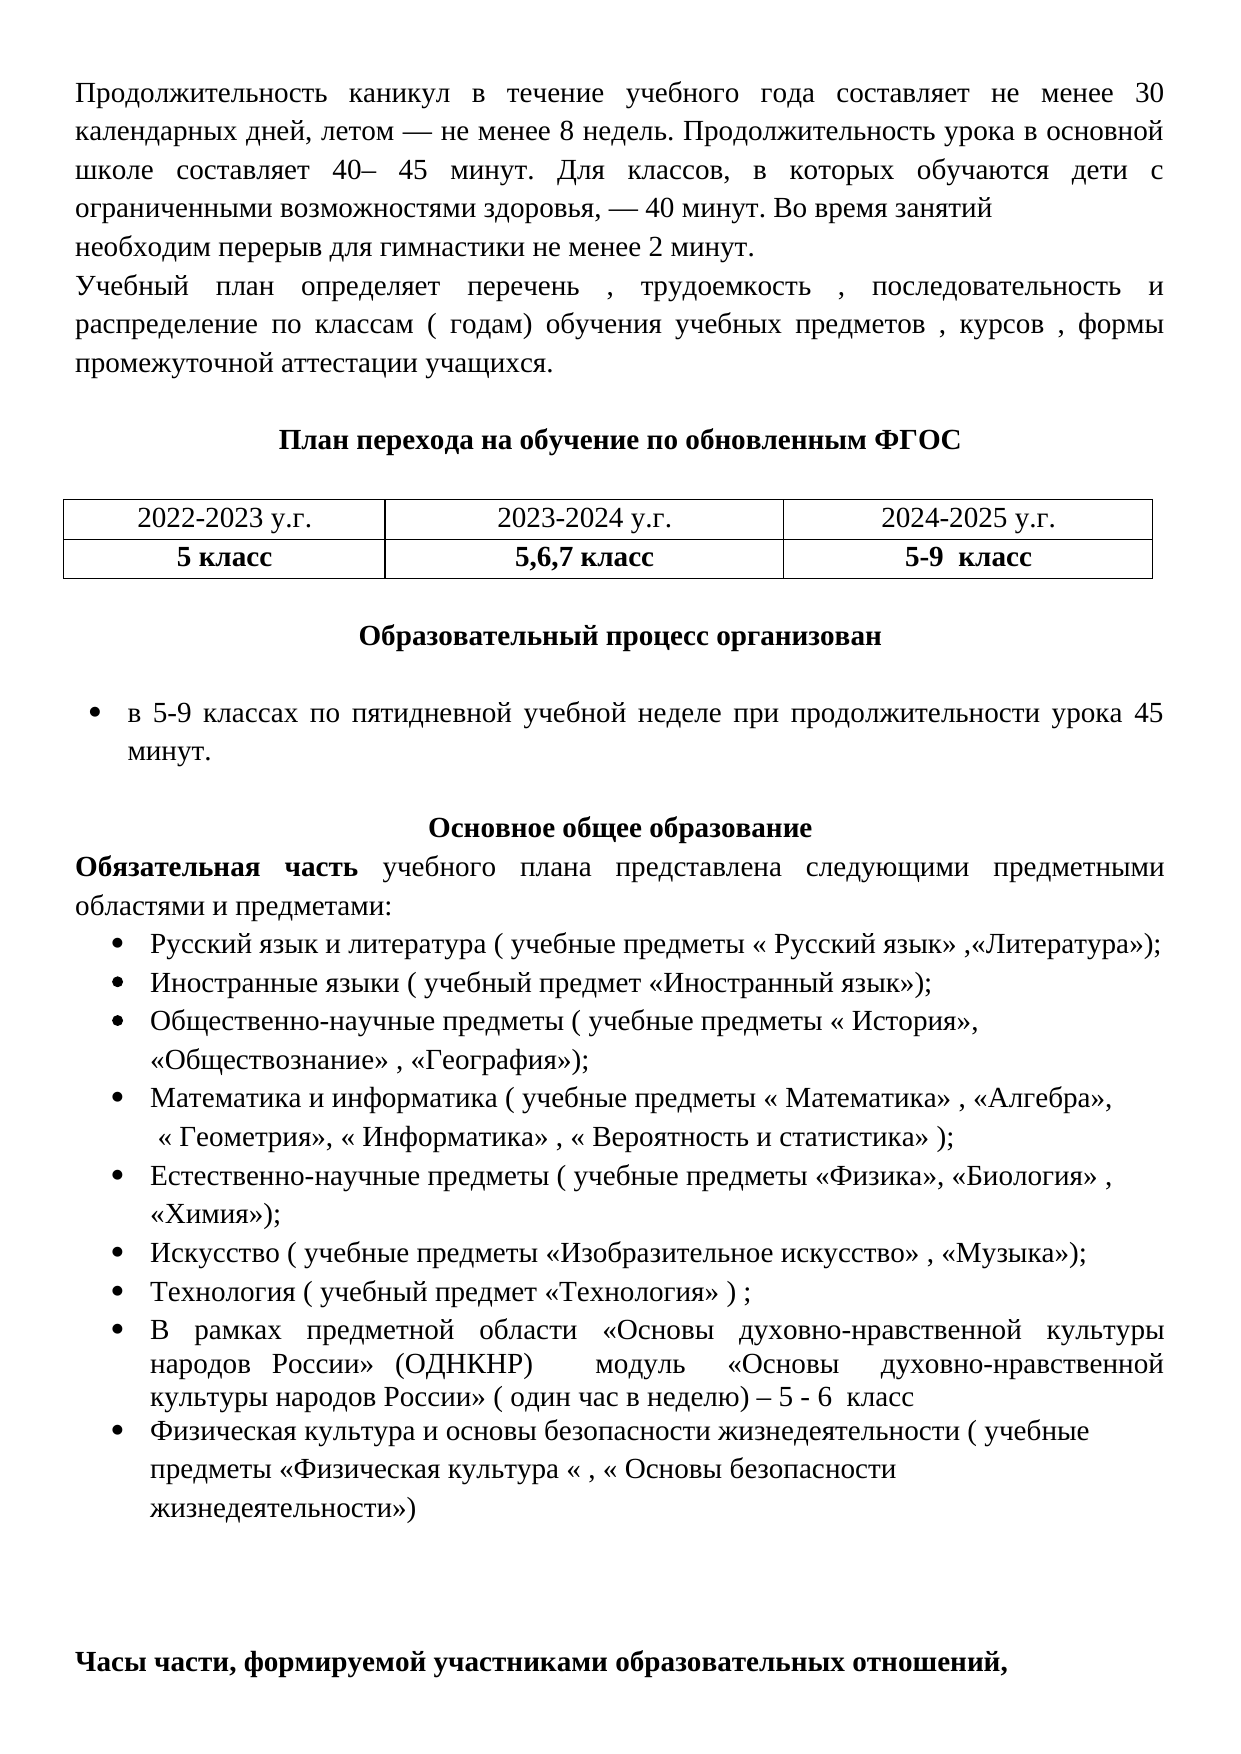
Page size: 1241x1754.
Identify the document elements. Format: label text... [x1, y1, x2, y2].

list Иностранные языки ( учебный предмет «Иностранный язык»); [112, 965, 1165, 998]
table_header 2022-2023 у.г. [64, 500, 384, 538]
list « Геометрия», « Информатика» , « Вероятность и статистика» ); [150, 1119, 1165, 1153]
text Учебный план определяет перечень , трудоемкость , последовательность и распределение по классам ( годам) обучения учебных предметов , курсов , формы промежуточной аттестации учащихся. [75, 268, 1165, 378]
list Математика и информатика ( учебные предметы « Математика» , «Алгебра», [112, 1081, 1165, 1114]
table_cell 5 класс [64, 540, 384, 578]
table_cell 5,6,7 класс [386, 540, 783, 578]
list Физическая культура и основы безопасности жизнедеятельности ( учебные предметы «Физическая культура « , « Основы безопасности жизнедеятельности») [112, 1413, 1165, 1524]
table_header 2023-2024 у.г. [386, 500, 783, 538]
list в 5-9 классах по пятидневной учебной неделе при продолжительности урока 45 минут. [90, 695, 1165, 767]
list Искусство ( учебные предметы «Изобразительное искусство» , «Музыка»); [112, 1235, 1165, 1269]
text Образовательный процесс организован [75, 618, 1165, 651]
text Часы части, формируемой участниками образовательных отношений, [75, 1644, 1165, 1678]
list В рамках предметной области «Основы духовно-нравственной культуры народов России» (ОДНКНР) модуль «Основы духовно-нравственной культуры народов России» ( один час в неделю) – 5 - 6 класс [112, 1312, 1165, 1413]
table_cell 5-9 класс [784, 540, 1152, 578]
text План перехода на обучение по обновленным ФГОС [75, 422, 1165, 455]
list Общественно-научные предметы ( учебные предметы « История», «Обществознание» , «География»); [112, 1003, 1165, 1076]
text Обязательная часть учебного плана представлена следующими предметными областями и предметами: [75, 849, 1165, 921]
list Естественно-научные предметы ( учебные предметы «Физика», «Биология» , «Химия»); [112, 1158, 1165, 1230]
list Технология ( учебный предмет «Технология» ) ; [112, 1274, 1165, 1307]
list Русский язык и литература ( учебные предметы « Русский язык» ,«Литература»); [112, 926, 1165, 960]
table_header 2024-2025 у.г. [784, 500, 1152, 538]
text необходим перерыв для гимнастики не менее 2 минут. [75, 229, 1165, 263]
subtitle Основное общее образование [75, 811, 1165, 844]
text Продолжительность каникул в течение учебного года составляет не менее 30 календарных дней, летом — не менее 8 недель. Продолжительность урока в основной школе составляет 40– 45 минут. Для классов, в которых обучаются дети с ограниченными возможностями здоровья, — 40 минут. Во время занятий [75, 75, 1165, 224]
